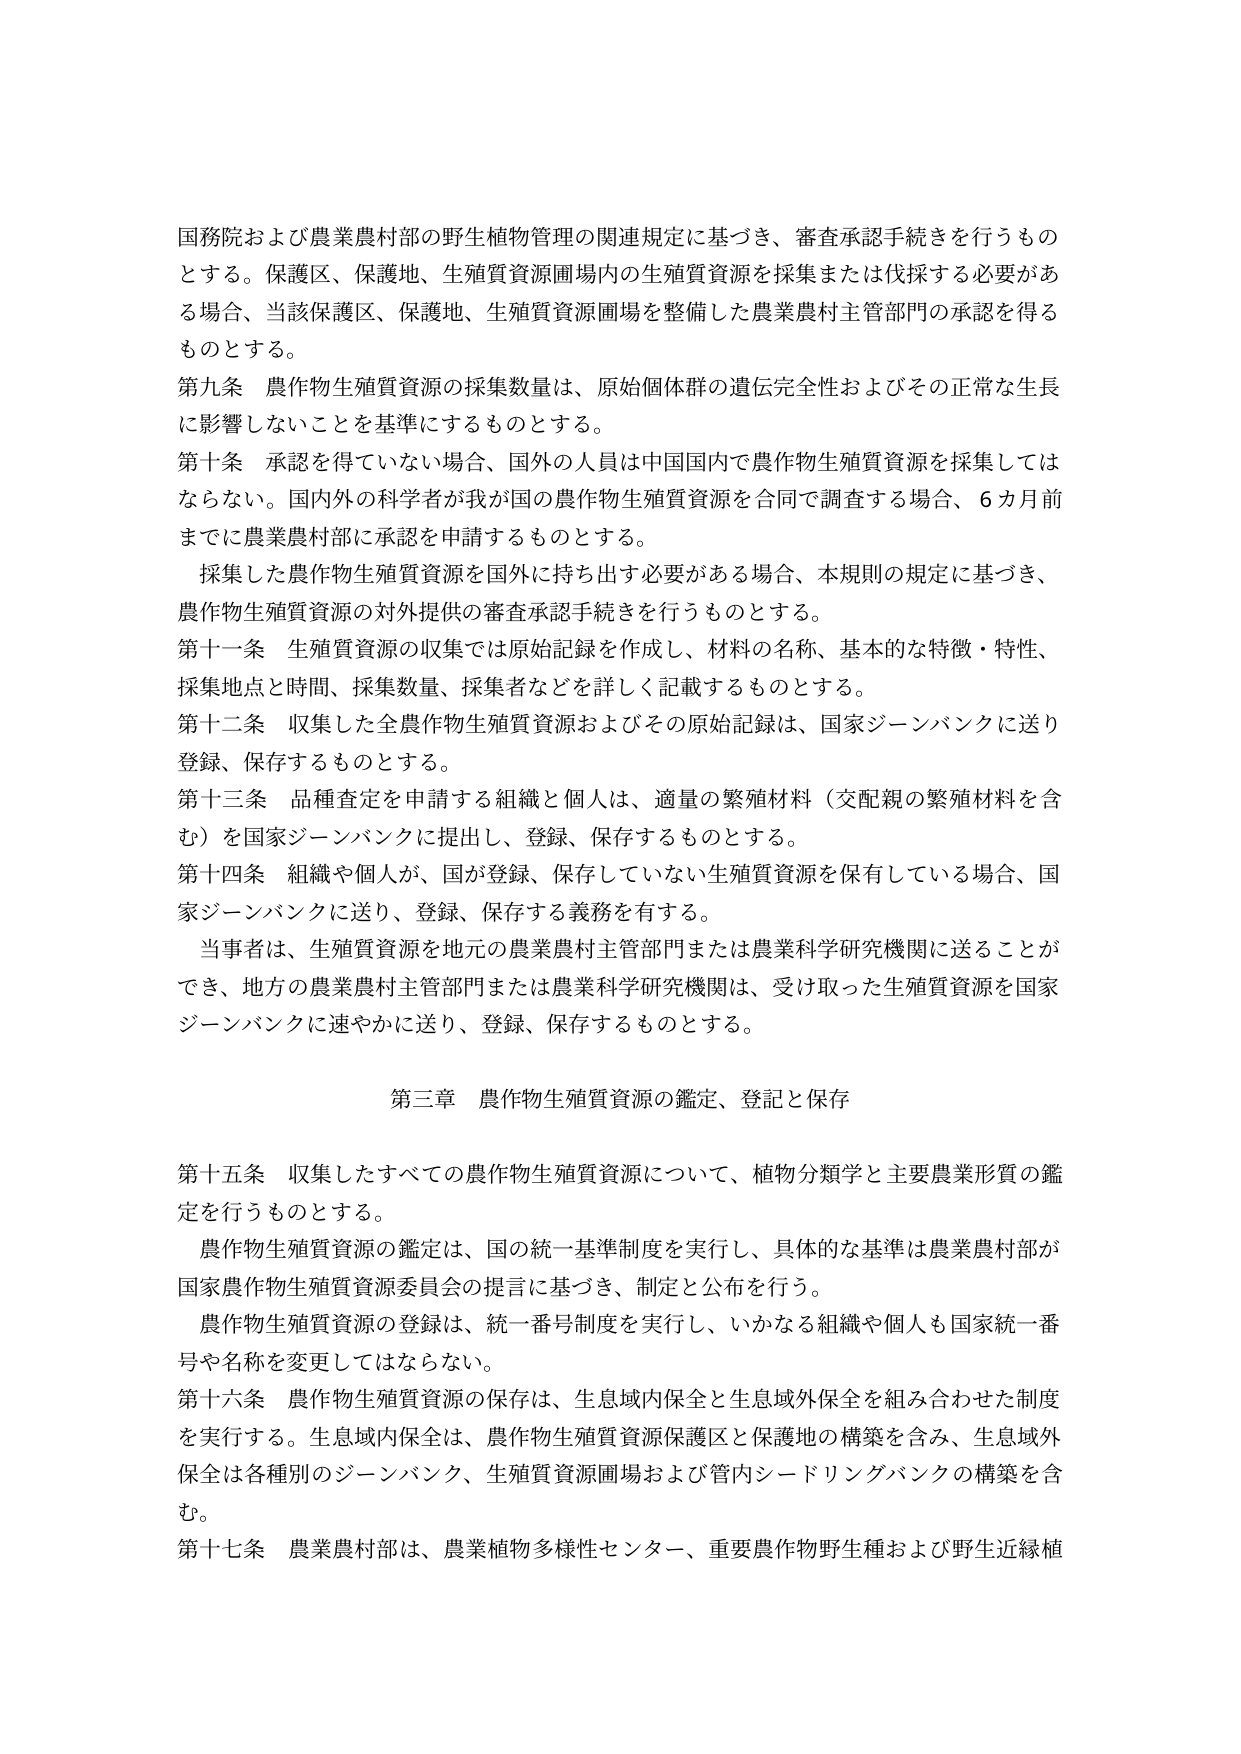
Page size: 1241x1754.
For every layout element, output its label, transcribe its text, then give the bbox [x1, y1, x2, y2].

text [177, 1529, 1063, 1567]
text 第十六条 農作物生殖質資源の保存は、生息域内保全と生息域外保全を組み合わせた制度を実行する。生息域内保全は、農作物生殖質資源保護区と保護地の構築を含み、生息域外保全は各種別のジーンバンク、生殖質資源圃場および管内シードリングバンクの構築を含む。 [177, 1379, 1063, 1529]
text 第十三条 品種査定を申請する組織と個人は、適量の繁殖材料（交配親の繁殖材料を含む）を国家ジーンバンクに提出し、登録、保存するものとする。 [177, 779, 1063, 854]
text 第十条 承認を得ていない場合、国外の人員は中国国内で農作物生殖質資源を採集してはならない。国内外の科学者が我が国の農作物生殖質資源を合同で調査する場合、6カ月前までに農業農村部に承認を申請するものとする。 [177, 442, 1063, 554]
text 農作物生殖質資源の鑑定は、国の統一基準制度を実行し、具体的な基準は農業農村部が国家農作物生殖質資源委員会の提言に基づき、制定と公布を行う。 [177, 1229, 1063, 1304]
text 第十四条 組織や個人が、国が登録、保存していない生殖質資源を保有している場合、国家ジーンバンクに送り、登録、保存する義務を有する。 [177, 854, 1063, 929]
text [177, 217, 1063, 367]
text 第九条 農作物生殖質資源の採集数量は、原始個体群の遺伝完全性およびその正常な生長に影響しないことを基準にするものとする。 [177, 367, 1063, 442]
text 第十二条 収集した全農作物生殖質資源およびその原始記録は、国家ジーンバンクに送り、登録、保存するものとする。 [177, 704, 1063, 779]
text 第十五条 収集したすべての農作物生殖質資源について、植物分類学と主要農業形質の鑑定を行うものとする。 [177, 1154, 1063, 1229]
text 当事者は、生殖質資源を地元の農業農村主管部門または農業科学研究機関に送ることができ、地方の農業農村主管部門または農業科学研究機関は、受け取った生殖質資源を国家ジーンバンクに速やかに送り、登録、保存するものとする。 [177, 929, 1063, 1042]
text 農作物生殖質資源の登録は、統一番号制度を実行し、いかなる組織や個人も国家統一番号や名称を変更してはならない。 [177, 1304, 1063, 1379]
text 採集した農作物生殖質資源を国外に持ち出す必要がある場合、本規則の規定に基づき、農作物生殖質資源の対外提供の審査承認手続きを行うものとする。 [177, 554, 1063, 629]
text 第三章 農作物生殖質資源の鑑定、登記と保存 [177, 1079, 1063, 1117]
text 第十一条 生殖質資源の収集では原始記録を作成し、材料の名称、基本的な特徴・特性、採集地点と時間、採集数量、採集者などを詳しく記載するものとする。 [177, 629, 1063, 704]
